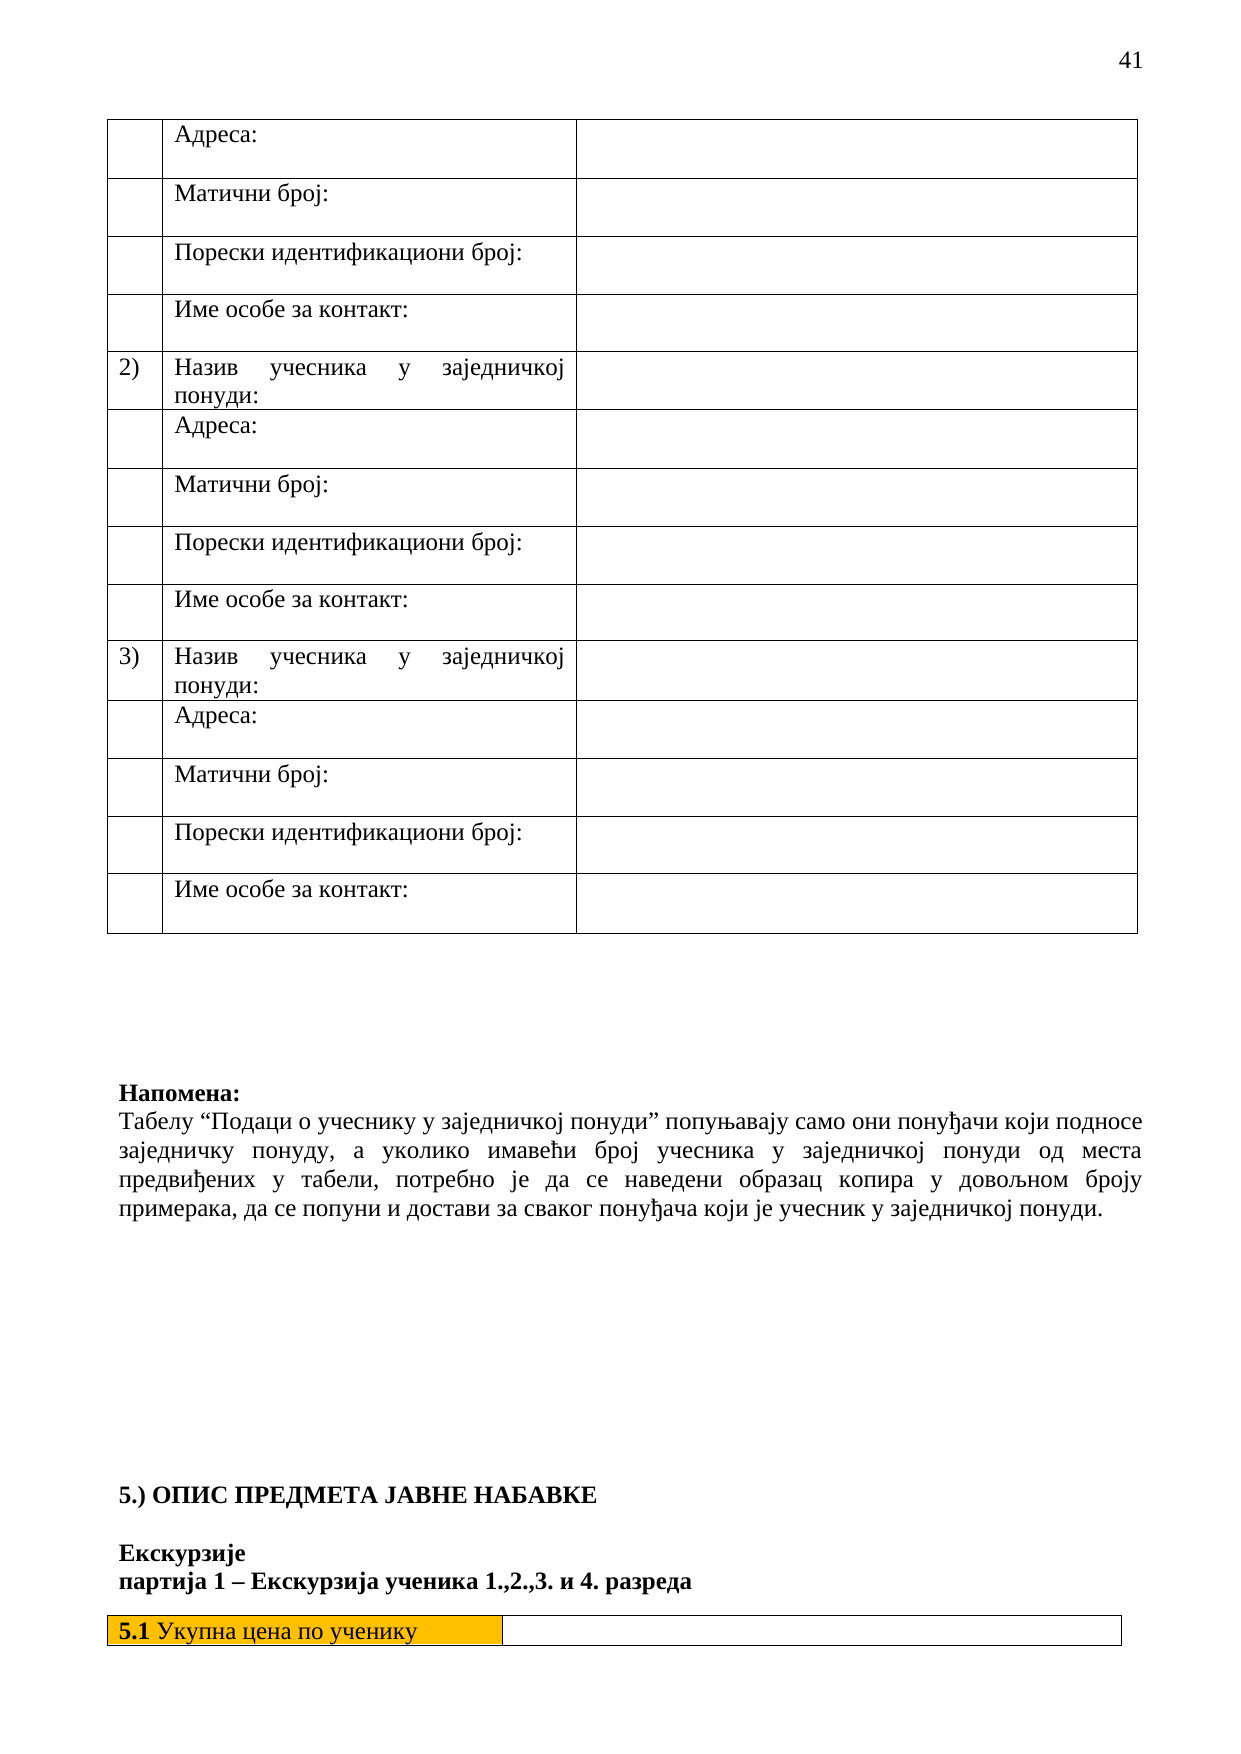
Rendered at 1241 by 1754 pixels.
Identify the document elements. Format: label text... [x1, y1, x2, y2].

table_cell [108, 759, 162, 816]
table_cell Адреса: [163, 120, 576, 177]
table_cell [108, 237, 162, 293]
table_cell Име особе за контакт: [163, 585, 576, 640]
table_cell [108, 410, 162, 468]
table_cell Матични број: [163, 179, 576, 236]
table_cell Назив учесника у заједничкој понуди: [163, 352, 576, 409]
text Напомена: [118, 1078, 1144, 1106]
table_cell [108, 295, 162, 351]
table_cell Матични број: [163, 469, 576, 526]
table_cell [108, 874, 162, 933]
table_cell [108, 179, 162, 236]
table_cell [577, 179, 1137, 236]
table_cell Порески идентификациони број: [163, 527, 576, 583]
table_cell Матични број: [163, 759, 576, 816]
table_cell [577, 701, 1137, 758]
table_header [503, 1616, 1121, 1644]
table_cell [108, 469, 162, 526]
text партија 1 – Екскурзија ученика 1.,2.,3. и 4. разреда [118, 1566, 1144, 1595]
table_cell [108, 585, 162, 640]
table_cell Име особе за контакт: [163, 295, 576, 351]
table_cell [577, 874, 1137, 933]
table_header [108, 1616, 502, 1644]
table_cell [577, 759, 1137, 816]
table_cell [108, 527, 162, 583]
table_cell [577, 817, 1137, 873]
table_cell [108, 120, 162, 177]
table_cell Порески идентификациони број: [163, 817, 576, 873]
table_cell [577, 585, 1137, 640]
table_cell Адреса: [163, 701, 576, 758]
table_cell [108, 701, 162, 758]
table_cell [577, 527, 1137, 583]
text Екскурзије [118, 1538, 1144, 1566]
table_cell 3) [108, 641, 162, 699]
table_cell [577, 237, 1137, 293]
text Табелу “Подаци о учеснику у заједничкој понуди” попуњавају само они понуђачи који подносе заједничку понуду, а уколико имавећи број учесника у заједничкој понуди од места предвиђених у табели, потребно је да се наведени образац копира у довољном броју примерака, да се попуни и достави за сваког понуђача који је учесник у заједничкој понуди. [118, 1106, 1144, 1221]
table_cell [577, 410, 1137, 468]
table_cell [577, 295, 1137, 351]
table_cell Назив учесника у заједничкој понуди: [163, 641, 576, 699]
table_cell [577, 641, 1137, 699]
table_cell [577, 120, 1137, 177]
table_cell [577, 352, 1137, 409]
text 5.) ОПИС ПРЕДМЕТА ЈАВНЕ НАБАВКЕ [118, 1480, 1144, 1509]
table_cell Адреса: [163, 410, 576, 468]
table_cell Име особе за контакт: [163, 874, 576, 933]
table_cell [577, 469, 1137, 526]
table_cell Порески идентификациони број: [163, 237, 576, 293]
table_cell 2) [108, 352, 162, 409]
table_cell [108, 817, 162, 873]
